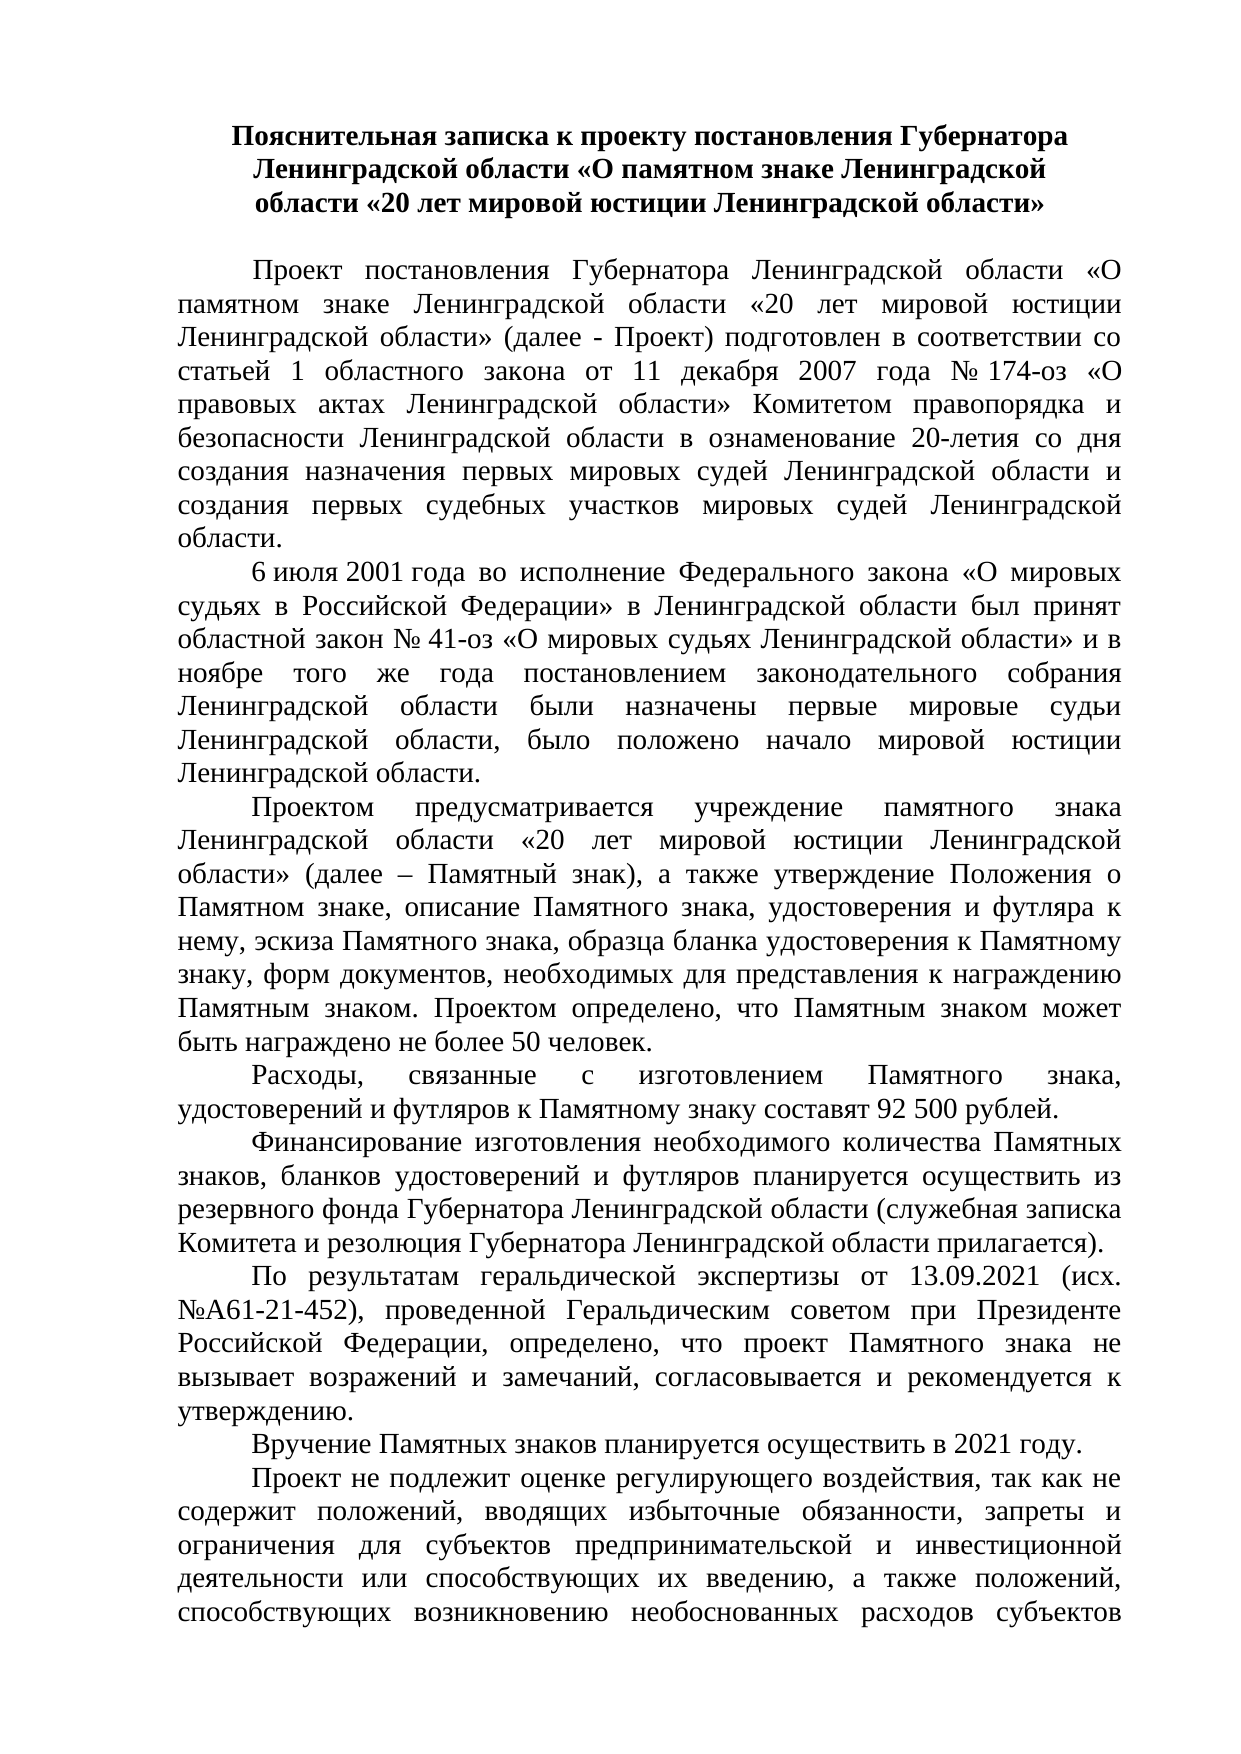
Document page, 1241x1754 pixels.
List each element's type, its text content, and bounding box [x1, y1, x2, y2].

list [177, 1460, 1122, 1627]
list Вручение Памятных знаков планируется осуществить в 2021 году. [177, 1426, 1122, 1460]
list Финансирование изготовления необходимого количества Памятных знаков, бланков удостоверений и футляров планируется осуществить из резервного фонда Губернатора Ленинградской области (служебная записка Комитета и резолюция Губернатора Ленинградской области прилагается). [177, 1124, 1122, 1258]
list Расходы, связанные с изготовлением Памятного знака, удостоверений и футляров к Памятному знаку составят 92 500 рублей. [177, 1057, 1122, 1124]
list Проектом предусматривается учреждение памятного знака Ленинградской области «20 лет мировой юстиции Ленинградской области» (далее – Памятный знак), а также утверждение Положения о Памятном знаке, описание Памятного знака, удостоверения и футляра к нему, эскиза Памятного знака, образца бланка удостоверения к Памятному знаку, форм документов, необходимых для представления к награждению Памятным знаком. Проектом определено, что Памятным знаком может быть награждено не более 50 человек. [177, 789, 1122, 1057]
list 6 июля 2001 года во исполнение Федерального закона «О мировых судьях в Российской Федерации» в Ленинградской области был принят областной закон № 41-оз «О мировых судьях Ленинградской области» и в ноябре того же года постановлением законодательного собрания Ленинградской области были назначены первые мировые судьи Ленинградской области, было положено начало мировой юстиции Ленинградской области. [177, 554, 1122, 789]
text Пояснительная записка к проекту постановления Губернатора Ленинградской области «О памятном знаке Ленинградской области «20 лет мировой юстиции Ленинградской области» [207, 118, 1093, 219]
list По результатам геральдической экспертизы от 13.09.2021 (исх. №А61-21-452), проведенной Геральдическим советом при Президенте Российской Федерации, определено, что проект Памятного знака не вызывает возражений и замечаний, согласовывается и рекомендуется к утверждению. [177, 1258, 1122, 1426]
text Проект постановления Губернатора Ленинградской области «О памятном знаке Ленинградской области «20 лет мировой юстиции Ленинградской области» (далее - Проект) подготовлен в соответствии со статьей 1 областного закона от 11 декабря 2007 года № 174-оз «О правовых актах Ленинградской области» Комитетом правопорядка и безопасности Ленинградской области в ознаменование 20-летия со дня создания назначения первых мировых судей Ленинградской области и создания первых судебных участков мировых судей Ленинградской области. [177, 252, 1122, 554]
